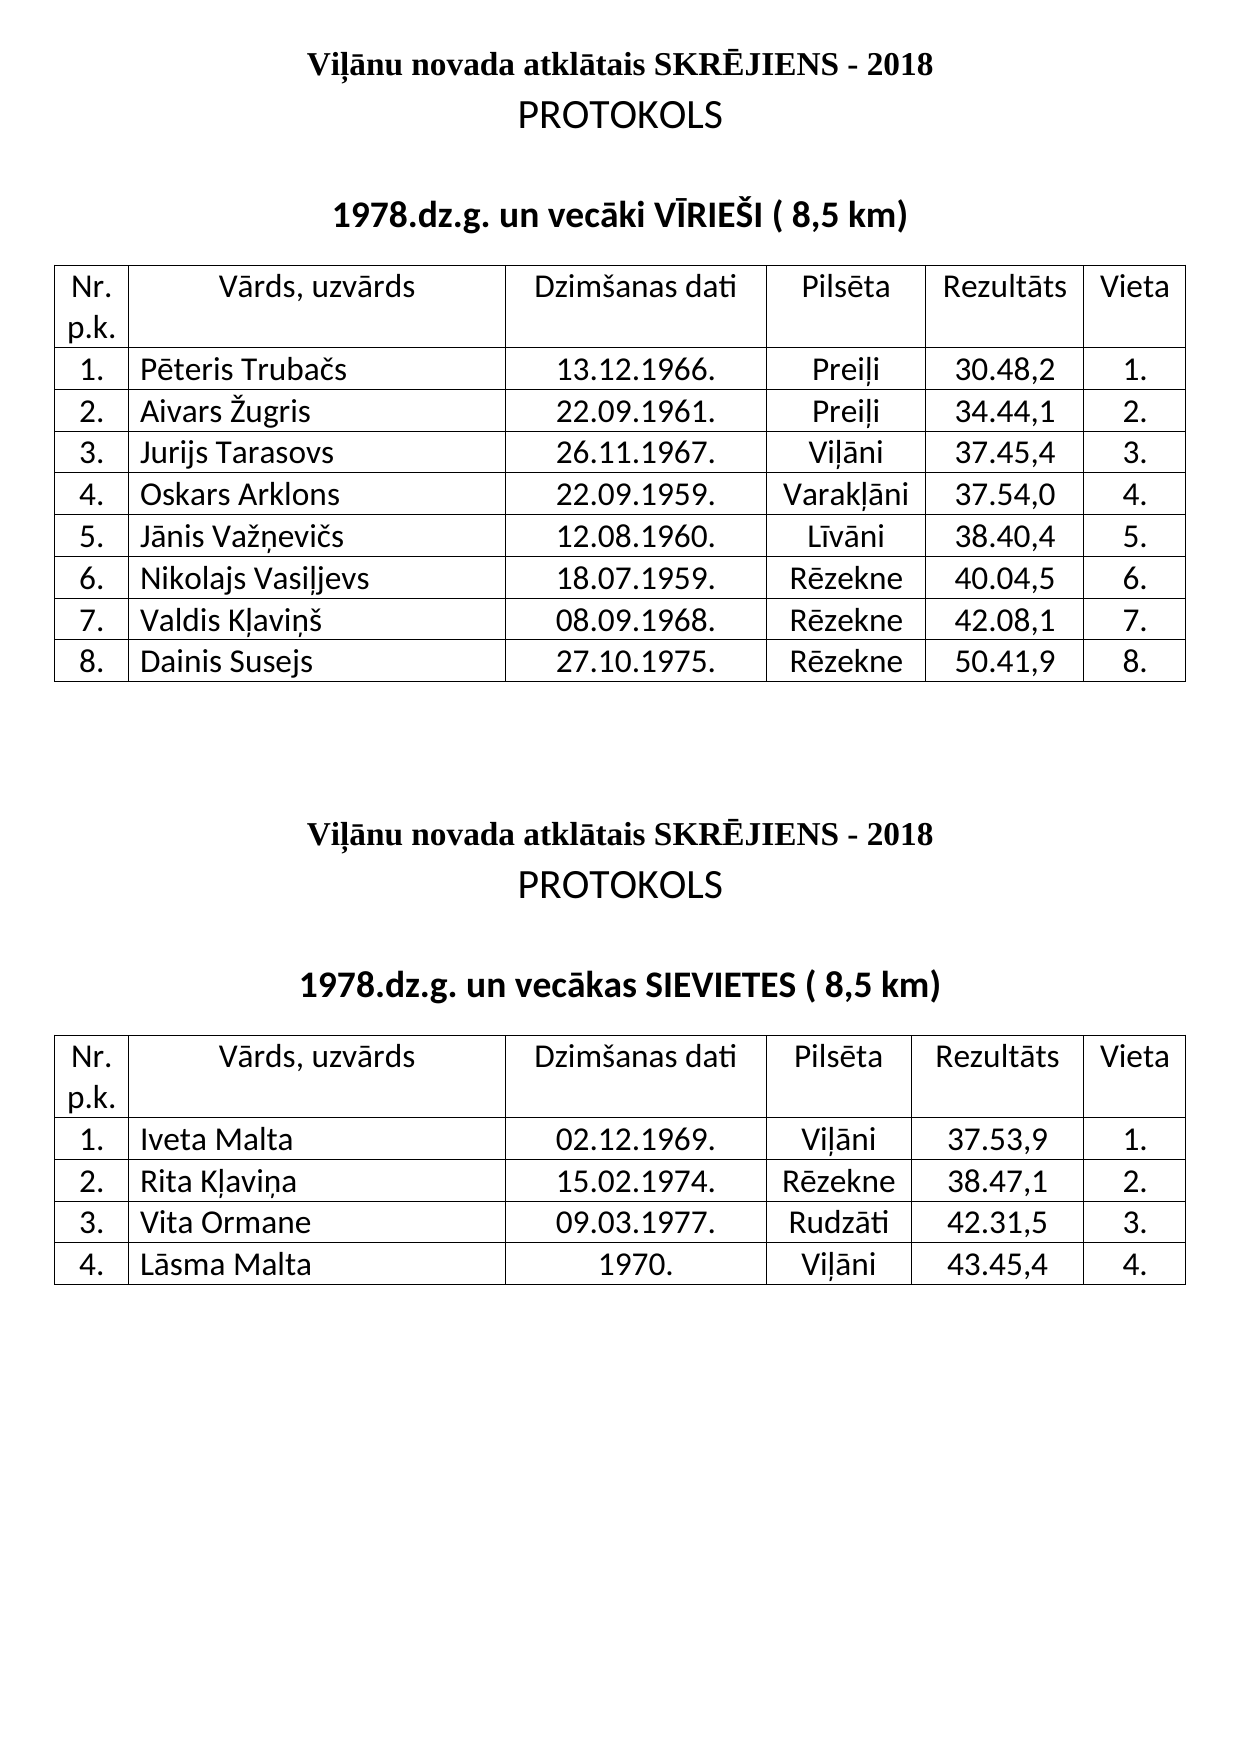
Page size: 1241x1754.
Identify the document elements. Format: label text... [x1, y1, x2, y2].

table_cell Preiļi [767, 390, 925, 431]
table_cell Līvāni [767, 515, 925, 556]
table_cell 37.54,0 [926, 473, 1083, 514]
table_cell 3. [1084, 1202, 1185, 1242]
table_cell 2. [55, 390, 128, 431]
table_header Rezultāts [926, 266, 1083, 347]
table_cell 4. [1084, 473, 1185, 514]
table_cell 09.03.1977. [506, 1202, 766, 1242]
table_header Pilsēta [767, 1036, 911, 1117]
table_cell 4. [1084, 1243, 1185, 1284]
table_cell 42.31,5 [912, 1202, 1083, 1242]
table_cell 30.48,2 [926, 348, 1083, 389]
table_cell 40.04,5 [926, 557, 1083, 598]
table_header Vieta [1084, 266, 1185, 347]
table_cell 3. [55, 432, 128, 472]
table_cell 37.45,4 [926, 432, 1083, 472]
table_cell 02.12.1969. [506, 1118, 766, 1159]
table_header Dzimšanas dati [506, 1036, 766, 1117]
table_header Vārds, uzvārds [129, 266, 505, 347]
table_cell Oskars Arklons [129, 473, 505, 514]
table_header Nr.p.k. [55, 266, 128, 347]
table_cell Varakļāni [767, 473, 925, 514]
table_cell 26.11.1967. [506, 432, 766, 472]
table_cell 7. [55, 599, 128, 639]
table_cell Rēzekne [767, 557, 925, 598]
table_cell Rudzāti [767, 1202, 911, 1242]
table_cell Rēzekne [767, 1160, 911, 1201]
table_cell 2. [1084, 1160, 1185, 1201]
table_cell 7. [1084, 599, 1185, 639]
table_cell 1970. [506, 1243, 766, 1284]
table_cell 6. [1084, 557, 1185, 598]
table_cell 2. [1084, 390, 1185, 431]
table_header Dzimšanas dati [506, 266, 766, 347]
table_header Vārds, uzvārds [129, 1036, 505, 1117]
table_cell Jurijs Tarasovs [129, 432, 505, 472]
text Viļānu novada atklātais SKRĒJIENS - 2018 [187, 814, 1053, 853]
text PROTOKOLS [187, 858, 1053, 909]
table_cell Rēzekne [767, 599, 925, 639]
table_cell Viļāni [767, 1243, 911, 1284]
table_cell Rita Kļaviņa [129, 1160, 505, 1201]
table_cell 15.02.1974. [506, 1160, 766, 1201]
table_cell 4. [55, 1243, 128, 1284]
table_cell 8. [55, 640, 128, 681]
table_cell 3. [55, 1202, 128, 1242]
table_cell 4. [55, 473, 128, 514]
text Viļānu novada atklātais SKRĒJIENS - 2018 [187, 44, 1053, 83]
table_cell 50.41,9 [926, 640, 1083, 681]
table_cell Nikolajs Vasiļjevs [129, 557, 505, 598]
table_header Rezultāts [912, 1036, 1083, 1117]
table_cell Preiļi [767, 348, 925, 389]
table_cell 37.53,9 [912, 1118, 1083, 1159]
table_cell 2. [55, 1160, 128, 1201]
table_cell 38.47,1 [912, 1160, 1083, 1201]
table_header Pilsēta [767, 266, 925, 347]
table_cell Viļāni [767, 1118, 911, 1159]
table_cell Vita Ormane [129, 1202, 505, 1242]
table_cell 1. [55, 1118, 128, 1159]
text 1978.dz.g. un vecākas SIEVIETES ( 8,5 km) [187, 961, 1053, 1007]
table_cell 38.40,4 [926, 515, 1083, 556]
table_cell Rēzekne [767, 640, 925, 681]
table_cell 22.09.1959. [506, 473, 766, 514]
table_cell 13.12.1966. [506, 348, 766, 389]
table_cell Viļāni [767, 432, 925, 472]
table_cell 1. [1084, 1118, 1185, 1159]
table_cell Valdis Kļaviņš [129, 599, 505, 639]
table_cell 08.09.1968. [506, 599, 766, 639]
table_cell Dainis Susejs [129, 640, 505, 681]
table_cell 3. [1084, 432, 1185, 472]
text PROTOKOLS [187, 88, 1053, 139]
table_cell 1. [1084, 348, 1185, 389]
table_cell 1. [55, 348, 128, 389]
table_header Vieta [1084, 1036, 1185, 1117]
table_cell 27.10.1975. [506, 640, 766, 681]
table_header Nr.p.k. [55, 1036, 128, 1117]
table_cell 8. [1084, 640, 1185, 681]
table_cell 22.09.1961. [506, 390, 766, 431]
table_cell 34.44,1 [926, 390, 1083, 431]
table_cell Pēteris Trubačs [129, 348, 505, 389]
text 1978.dz.g. un vecāki VĪRIEŠI ( 8,5 km) [187, 191, 1053, 237]
table_cell 5. [1084, 515, 1185, 556]
table_cell Aivars Žugris [129, 390, 505, 431]
table_cell 18.07.1959. [506, 557, 766, 598]
table_cell 42.08,1 [926, 599, 1083, 639]
table_cell Lāsma Malta [129, 1243, 505, 1284]
table_cell 12.08.1960. [506, 515, 766, 556]
table_cell 6. [55, 557, 128, 598]
table_cell 43.45,4 [912, 1243, 1083, 1284]
table_cell Iveta Malta [129, 1118, 505, 1159]
table_cell 5. [55, 515, 128, 556]
table_cell Jānis Važņevičs [129, 515, 505, 556]
